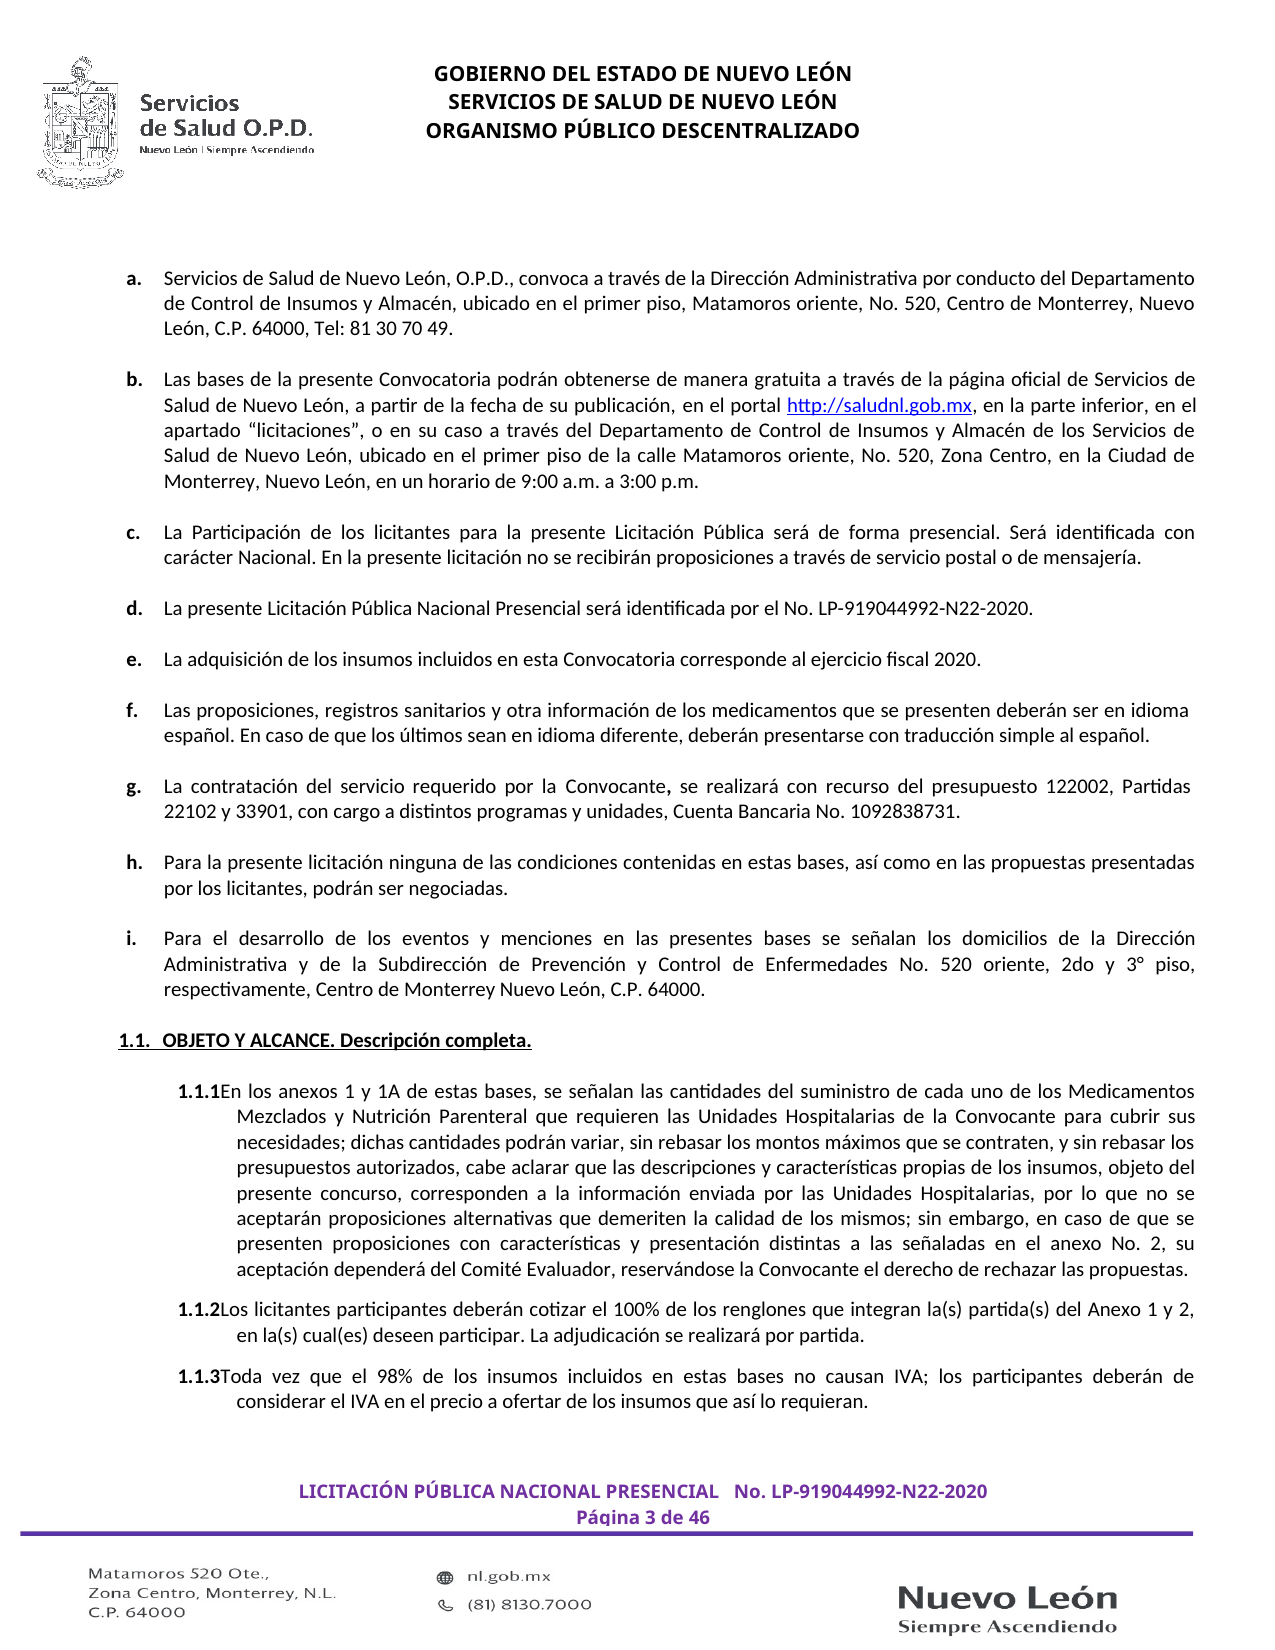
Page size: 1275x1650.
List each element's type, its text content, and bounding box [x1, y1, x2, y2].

picture [15, 1526, 1193, 1639]
list La contratación del servicio requerido por la Convocante, se realizará con recurso del presupuesto 122002, Partidas 22102 y 33901, con cargo a distintos programas y unidades, Cuenta Bancaria No. 1092838731. [126, 773, 1192, 824]
list Para el desarrollo de los eventos y menciones en las presentes bases se señalan los domicilios de la Dirección Administrativa y de la Subdirección de Prevención y Control de Enfermedades No. 520 oriente, 2do y 3° piso, respectivamente, Centro de Monterrey Nuevo León, C.P. 64000. [126, 926, 1197, 1002]
picture [2, 0, 348, 245]
list La presente Licitación Pública Nacional Presencial será identificada por el No. LP-919044992-N22-2020. [126, 595, 1197, 621]
list Toda vez que el 98% de los insumos incluidos en estas bases no causan IVA; los participantes deberán de considerar el IVA en el precio a ofertar de los insumos que así lo requieran. [177, 1363, 1197, 1414]
list En los anexos 1 y 1A de estas bases, se señalan las cantidades del suministro de cada uno de los Medicamentos Mezclados y Nutrición Parenteral que requieren las Unidades Hospitalarias de la Convocante para cubrir sus necesidades; dichas cantidades podrán variar, sin rebasar los montos máximos que se contraten, y sin rebasar los presupuestos autorizados, cabe aclarar que las descripciones y características propias de los insumos, objeto del presente concurso, corresponden a la información enviada por las Unidades Hospitalarias, por lo que no se aceptarán proposiciones alternativas que demeriten la calidad de los mismos; sin embargo, en caso de que se presenten proposiciones con características y presentación distintas a las señaladas en el anexo No. 2, su aceptación dependerá del Comité Evaluador, reservándose la Convocante el derecho de rechazar las propuestas. [177, 1078, 1197, 1281]
list Para la presente licitación ninguna de las condiciones contenidas en estas bases, así como en las propuestas presentadas por los licitantes, podrán ser negociadas. [126, 849, 1197, 900]
text 1.1. OBJETO Y ALCANCE. Descripción completa. [118, 1027, 1197, 1053]
list Las proposiciones, registros sanitarios y otra información de los medicamentos que se presenten deberán ser en idioma español. En caso de que los últimos sean en idioma diferente, deberán presentarse con traducción simple al español. [126, 697, 1192, 748]
list Los licitantes participantes deberán cotizar el 100% de los renglones que integran la(s) partida(s) del Anexo 1 y 2, en la(s) cual(es) deseen participar. La adjudicación se realizará por partida. [177, 1297, 1197, 1347]
list La Participación de los licitantes para la presente Licitación Pública será de forma presencial. Será identificada con carácter Nacional. En la presente licitación no se recibirán proposiciones a través de servicio postal o de mensajería. [126, 519, 1197, 570]
list La adquisición de los insumos incluidos en esta Convocatoria corresponde al ejercicio fiscal 2020. [126, 646, 1197, 671]
list Servicios de Salud de Nuevo León, O.P.D., convoca a través de la Dirección Administrativa por conducto del Departamento de Control de Insumos y Almacén, ubicado en el primer piso, Matamoros oriente, No. 520, Centro de Monterrey, Nuevo León, C.P. 64000, Tel: 81 30 70 49. [126, 265, 1197, 341]
list Las bases de la presente Convocatoria podrán obtenerse de manera gratuita a través de la página oficial de Servicios de Salud de Nuevo León, a partir de la fecha de su publicación, en el portal http://saludnl.gob.mx, en la parte inferior, en el apartado “licitaciones”, o en su caso a través del Departamento de Control de Insumos y Almacén de los Servicios de Salud de Nuevo León, ubicado en el primer piso de la calle Matamoros oriente, No. 520, Zona Centro, en la Ciudad de Monterrey, Nuevo León, en un horario de 9:00 a.m. a 3:00 p.m. [126, 366, 1197, 493]
